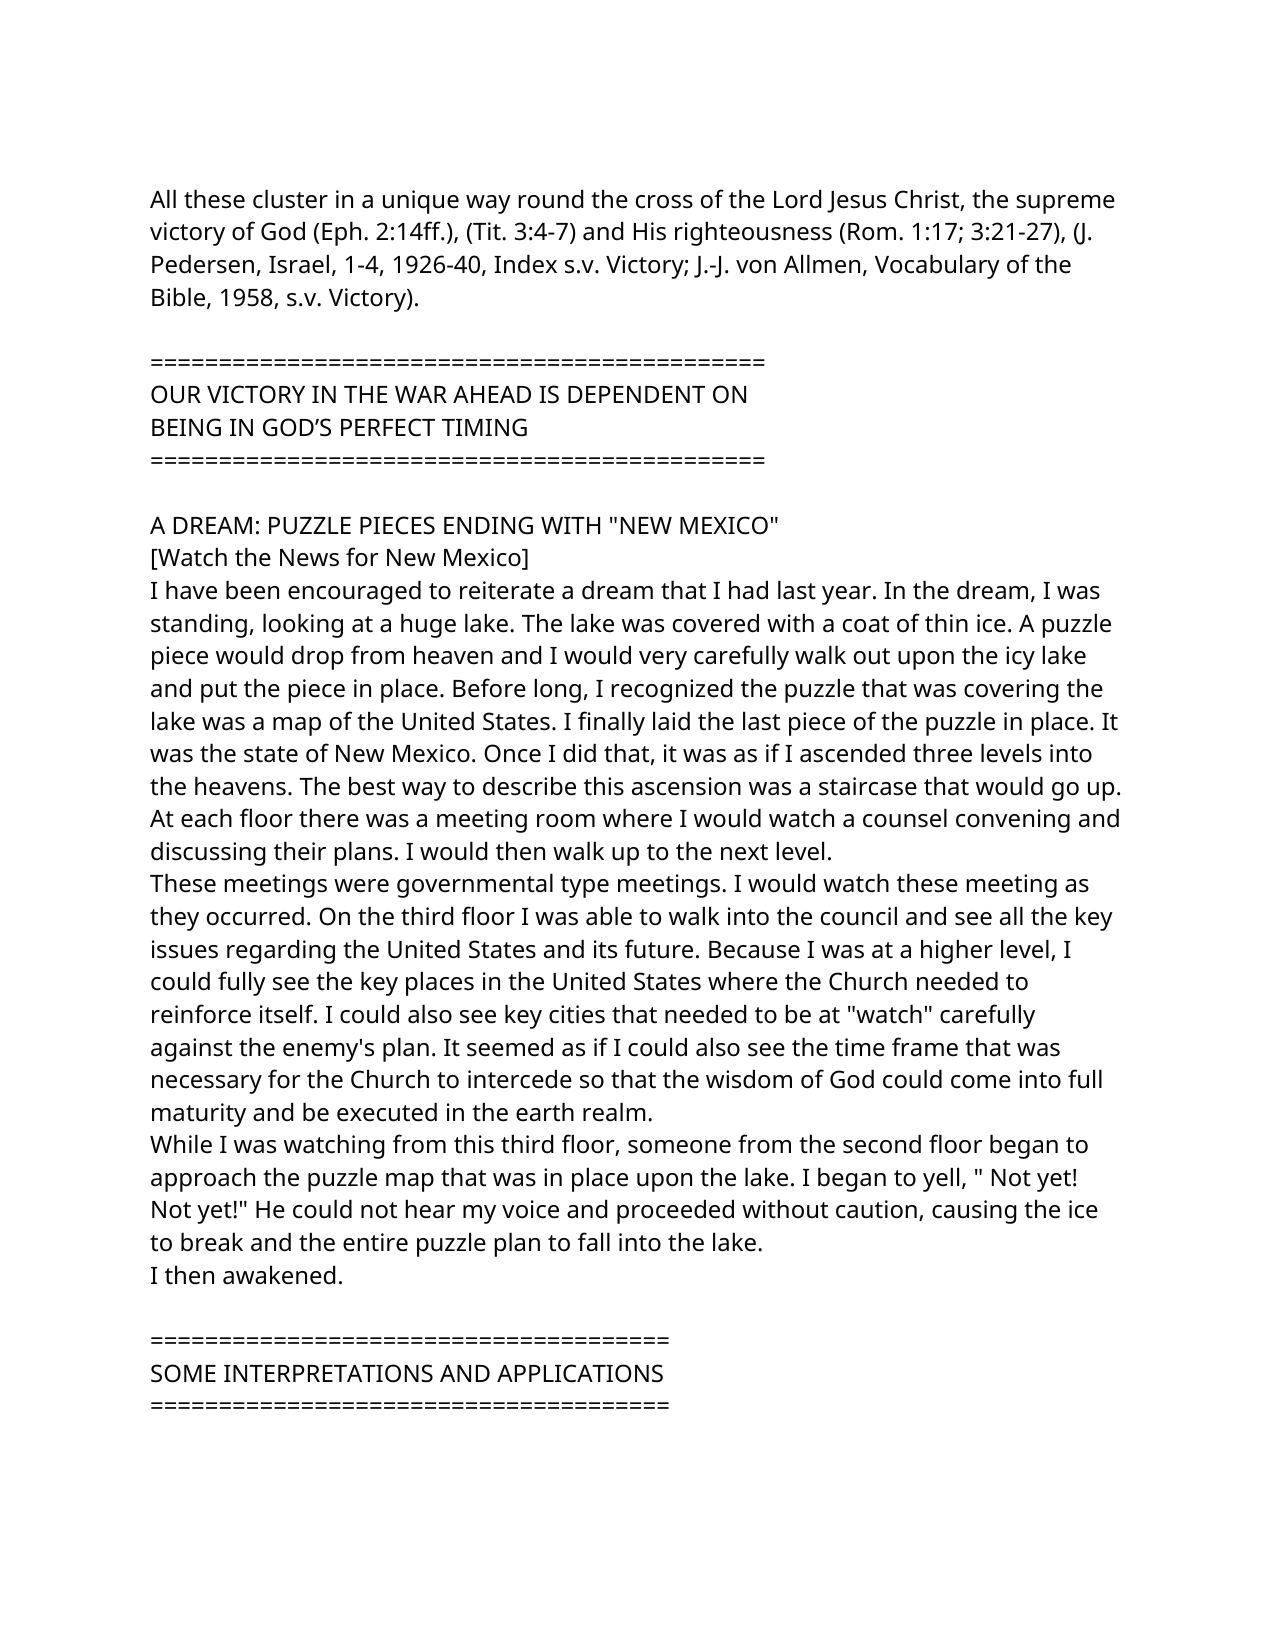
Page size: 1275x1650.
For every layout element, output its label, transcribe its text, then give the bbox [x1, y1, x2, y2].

text BEING IN GOD’S PERFECT TIMING [150, 411, 1125, 443]
text I then awakened. [150, 1258, 1125, 1291]
text ============================================= [150, 443, 1125, 476]
text While I was watching from this third floor, someone from the second floor began to approach the puzzle map that was in place upon the lake. I began to yell, " Not yet! Not yet!" He could not hear my voice and proceeded without caution, causing the ice to break and the entire puzzle plan to fall into the lake. [150, 1128, 1125, 1258]
text SOME INTERPRETATIONS AND APPLICATIONS [150, 1356, 1125, 1389]
text ============================================= [150, 346, 1125, 378]
text A DREAM: PUZZLE PIECES ENDING WITH "NEW MEXICO" [150, 509, 1125, 541]
text All these cluster in a unique way round the cross of the Lord Jesus Christ, the supreme victory of God (Eph. 2:14ff.), (Tit. 3:4-7) and His righteousness (Rom. 1:17; 3:21-27), (J. Pedersen, Israel, 1-4, 1926-40, Index s.v. Victory; J.-J. von Allmen, Vocabulary of the Bible, 1958, s.v. Victory). [150, 183, 1125, 313]
text [Watch the News for New Mexico] [150, 541, 1125, 574]
text ====================================== [150, 1389, 1125, 1422]
text These meetings were governmental type meetings. I would watch these meeting as they occurred. On the third floor I was able to walk into the council and see all the key issues regarding the United States and its future. Because I was at a higher level, I could fully see the key places in the United States where the Church needed to reinforce itself. I could also see key cities that needed to be at "watch" carefully against the enemy's plan. It seemed as if I could also see the time frame that was necessary for the Church to intercede so that the wisdom of God could come into full maturity and be executed in the earth realm. [150, 867, 1125, 1128]
text OUR VICTORY IN THE WAR AHEAD IS DEPENDENT ON [150, 378, 1125, 411]
text I have been encouraged to reiterate a dream that I had last year. In the dream, I was standing, looking at a huge lake. The lake was covered with a coat of thin ice. A puzzle piece would drop from heaven and I would very carefully walk out upon the icy lake and put the piece in place. Before long, I recognized the puzzle that was covering the lake was a map of the United States. I finally laid the last piece of the puzzle in place. It was the state of New Mexico. Once I did that, it was as if I ascended three levels into the heavens. The best way to describe this ascension was a staircase that would go up. At each floor there was a meeting room where I would watch a counsel convening and discussing their plans. I would then walk up to the next level. [150, 574, 1125, 867]
text ====================================== [150, 1324, 1125, 1356]
